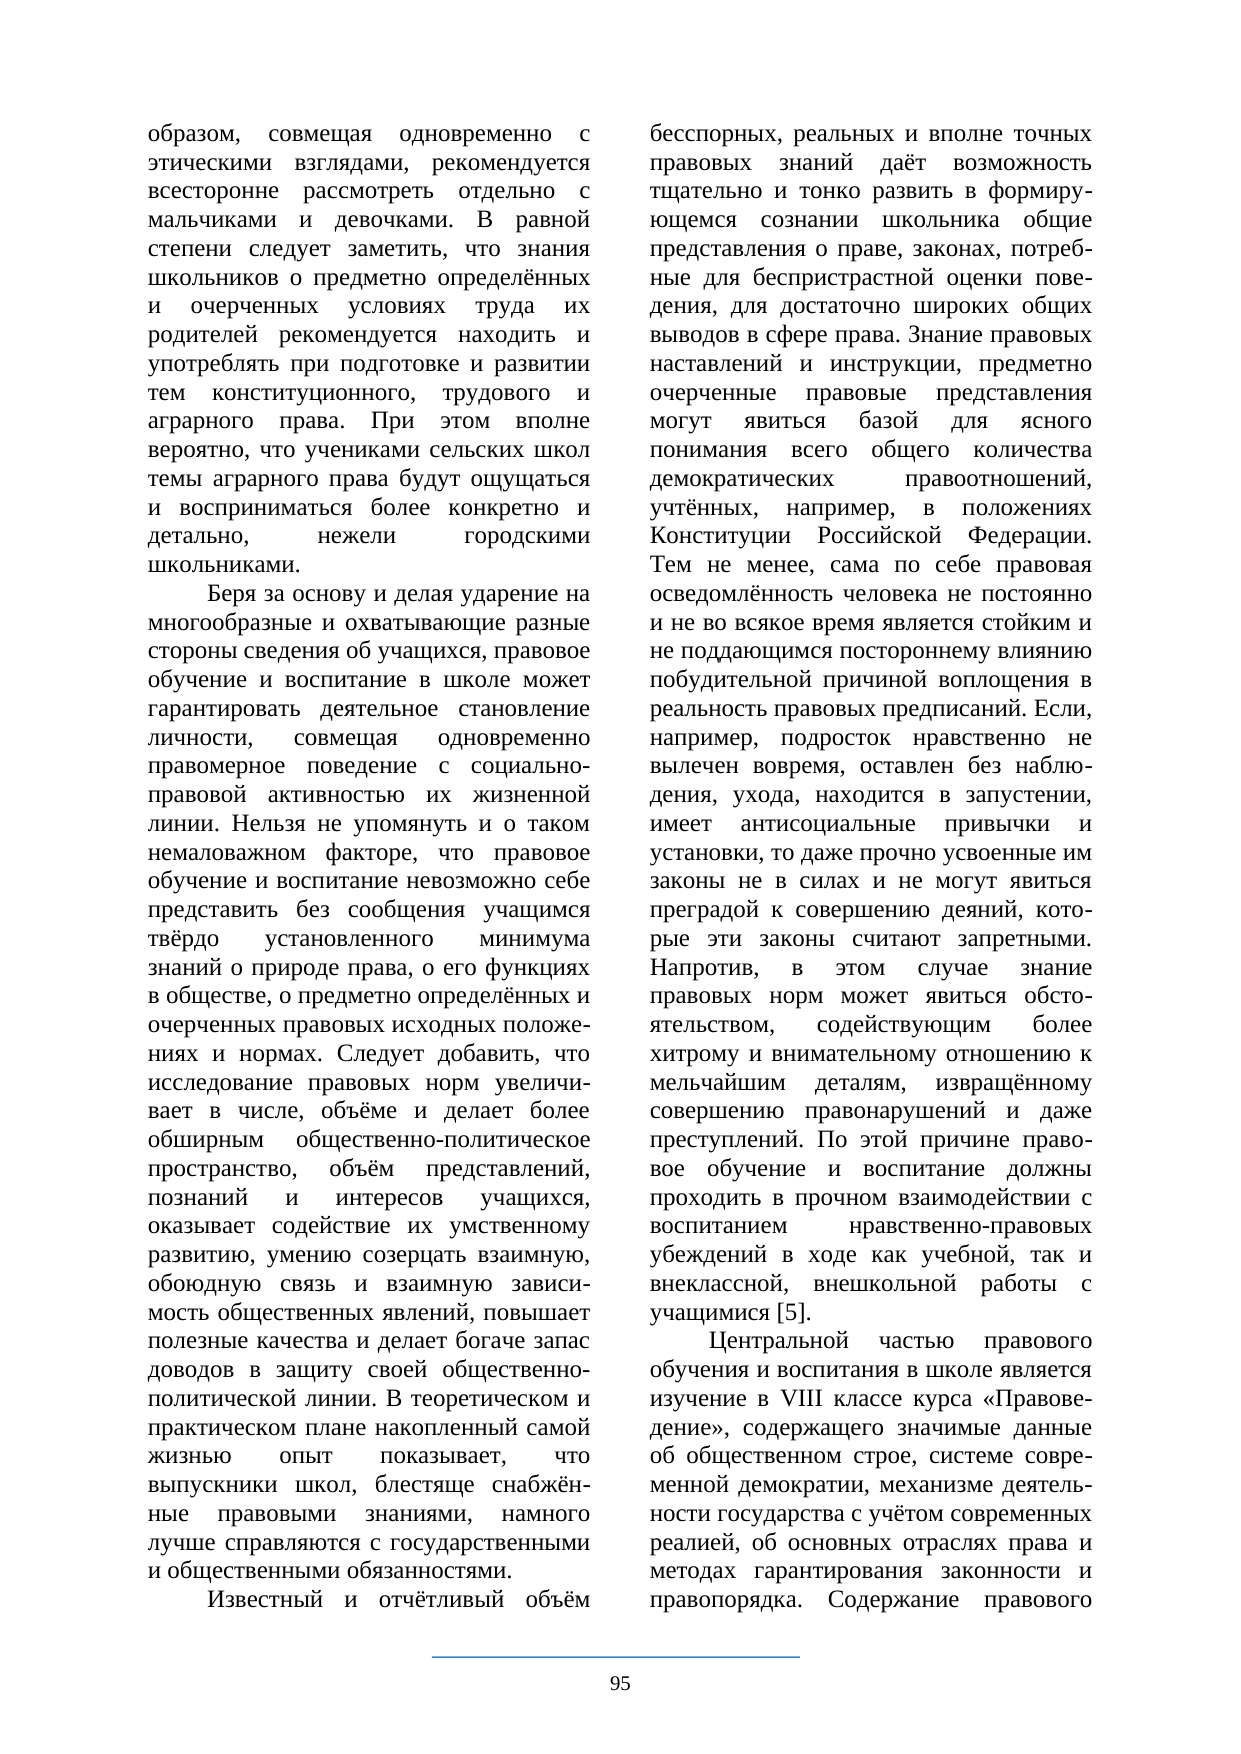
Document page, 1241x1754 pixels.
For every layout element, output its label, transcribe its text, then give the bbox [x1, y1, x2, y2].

text Известный и отчётливый объём бесспорных, реальных и вполне точных правовых знаний даёт возможность тщательно и тонко развить в формирующемся сознании школьника общие представления о праве, законах, потребные для беспристрастной оценки поведения, для достаточно широких общих выводов в сфере права. Знание правовых наставлений и инструкции, предметно очерченные правовые представления могут явиться базой для ясного понимания всего общего количества демократических правоотношений, учтённых, например, в положениях Конституции Российской Федерации. Тем не менее, сама по себе правовая осведомлённость человека не постоянно и не во всякое время является стойким и не поддающимся постороннему влиянию побудительной причиной воплощения в реальность правовых предписаний. Если, например, подросток нравственно не вылечен вовремя, оставлен без наблюдения, ухода, находится в запустении, имеет антисоциальные привычки и установки, то даже прочно усвоенные им законы не в силах и не могут явиться преградой к совершению деяний, которые эти законы считают запретными. Напротив, в этом случае знание правовых норм может явиться обстоятельством, содействующим более хитрому и внимательному отношению к мельчайшим деталям, извращённому совершению правонарушений и даже преступлений. По этой причине правовое обучение и воспитание должны проходить в прочном взаимодействии с воспитанием нравственно-правовых убеждений в ходе как учебной, так и внеклассной, внешкольной работы с учащимися [5]. [649, 118, 1092, 1326]
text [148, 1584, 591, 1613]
text Беря за основу и делая ударение на многообразные и охватывающие разные стороны сведения об учащихся, правовое обучение и воспитание в школе может гарантировать деятельное становление личности, совмещая одновременно правомерное поведение с социально-правовой активностью их жизненной линии. Нельзя не упомянуть и о таком немаловажном факторе, что правовое обучение и воспитание невозможно себе представить без сообщения учащимся твёрдо установленного минимума знаний о природе права, о его функциях в обществе, о предметно определённых и очерченных правовых исходных положениях и нормах. Следует добавить, что исследование правовых норм увеличивает в числе, объёме и делает более обширным общественно-политическое пространство, объём представлений, познаний и интересов учащихся, оказывает содействие их умственному развитию, умению созерцать взаимную, обоюдную связь и взаимную зависимость общественных явлений, повышает полезные качества и делает богаче запас доводов в защиту своей общественно-политической линии. В теоретическом и практическом плане накопленный самой жизнью опыт показывает, что выпускники школ, блестяще снабжённые правовыми знаниями, намного лучше справляются с государственными и общественными обязанностями. [148, 578, 591, 1584]
